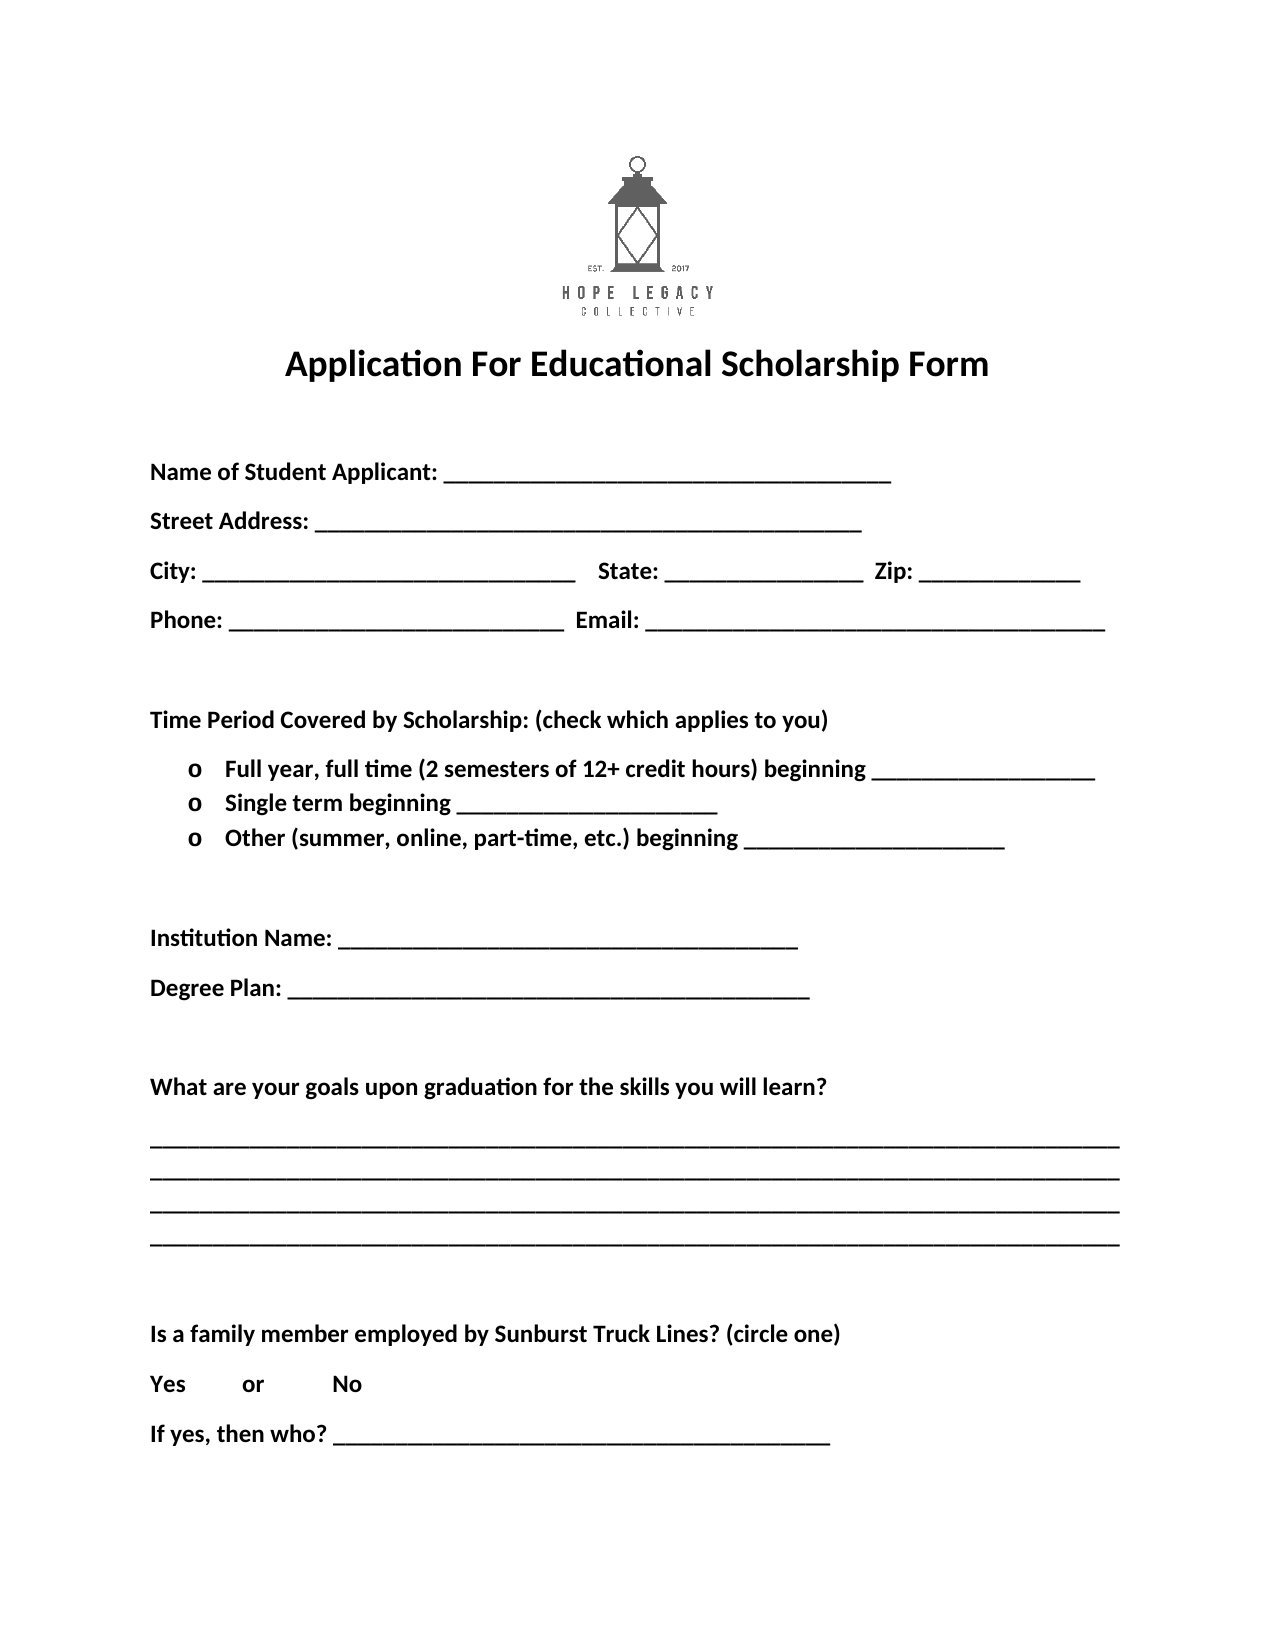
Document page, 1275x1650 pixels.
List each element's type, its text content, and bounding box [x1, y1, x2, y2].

text ________________________________________________________________________________________________________________________________________________________________________________________________________________________________________________________________________________________________________________________ [150, 1121, 1125, 1250]
text Name of Student Applicant: ____________________________________ [150, 456, 1125, 486]
text If yes, then who? ________________________________________ [150, 1418, 1125, 1448]
text Institution Name: _____________________________________ [150, 922, 1125, 953]
text Street Address: ____________________________________________ [150, 505, 1125, 536]
text Is a family member employed by Sunburst Truck Lines? (circle one) [150, 1319, 1125, 1349]
list Single term beginning _____________________ [187, 788, 1125, 819]
list Full year, full time (2 semesters of 12+ credit hours) beginning __________________ [187, 753, 1125, 785]
text Time Period Covered by Scholarship: (check which applies to you) [150, 704, 1125, 734]
text City: ______________________________ State: ________________ Zip: _____________ [150, 555, 1125, 586]
text What are your goals upon graduation for the skills you will learn? [150, 1071, 1125, 1102]
text Phone: ___________________________ Email: _____________________________________ [150, 604, 1125, 635]
list Other (summer, online, part-time, etc.) beginning _____________________ [187, 822, 1125, 854]
text Degree Plan: __________________________________________ [150, 972, 1125, 1002]
text Yes or No [150, 1368, 1125, 1399]
text Application For Educational Scholarship Form [150, 340, 1125, 386]
picture [551, 150, 724, 322]
